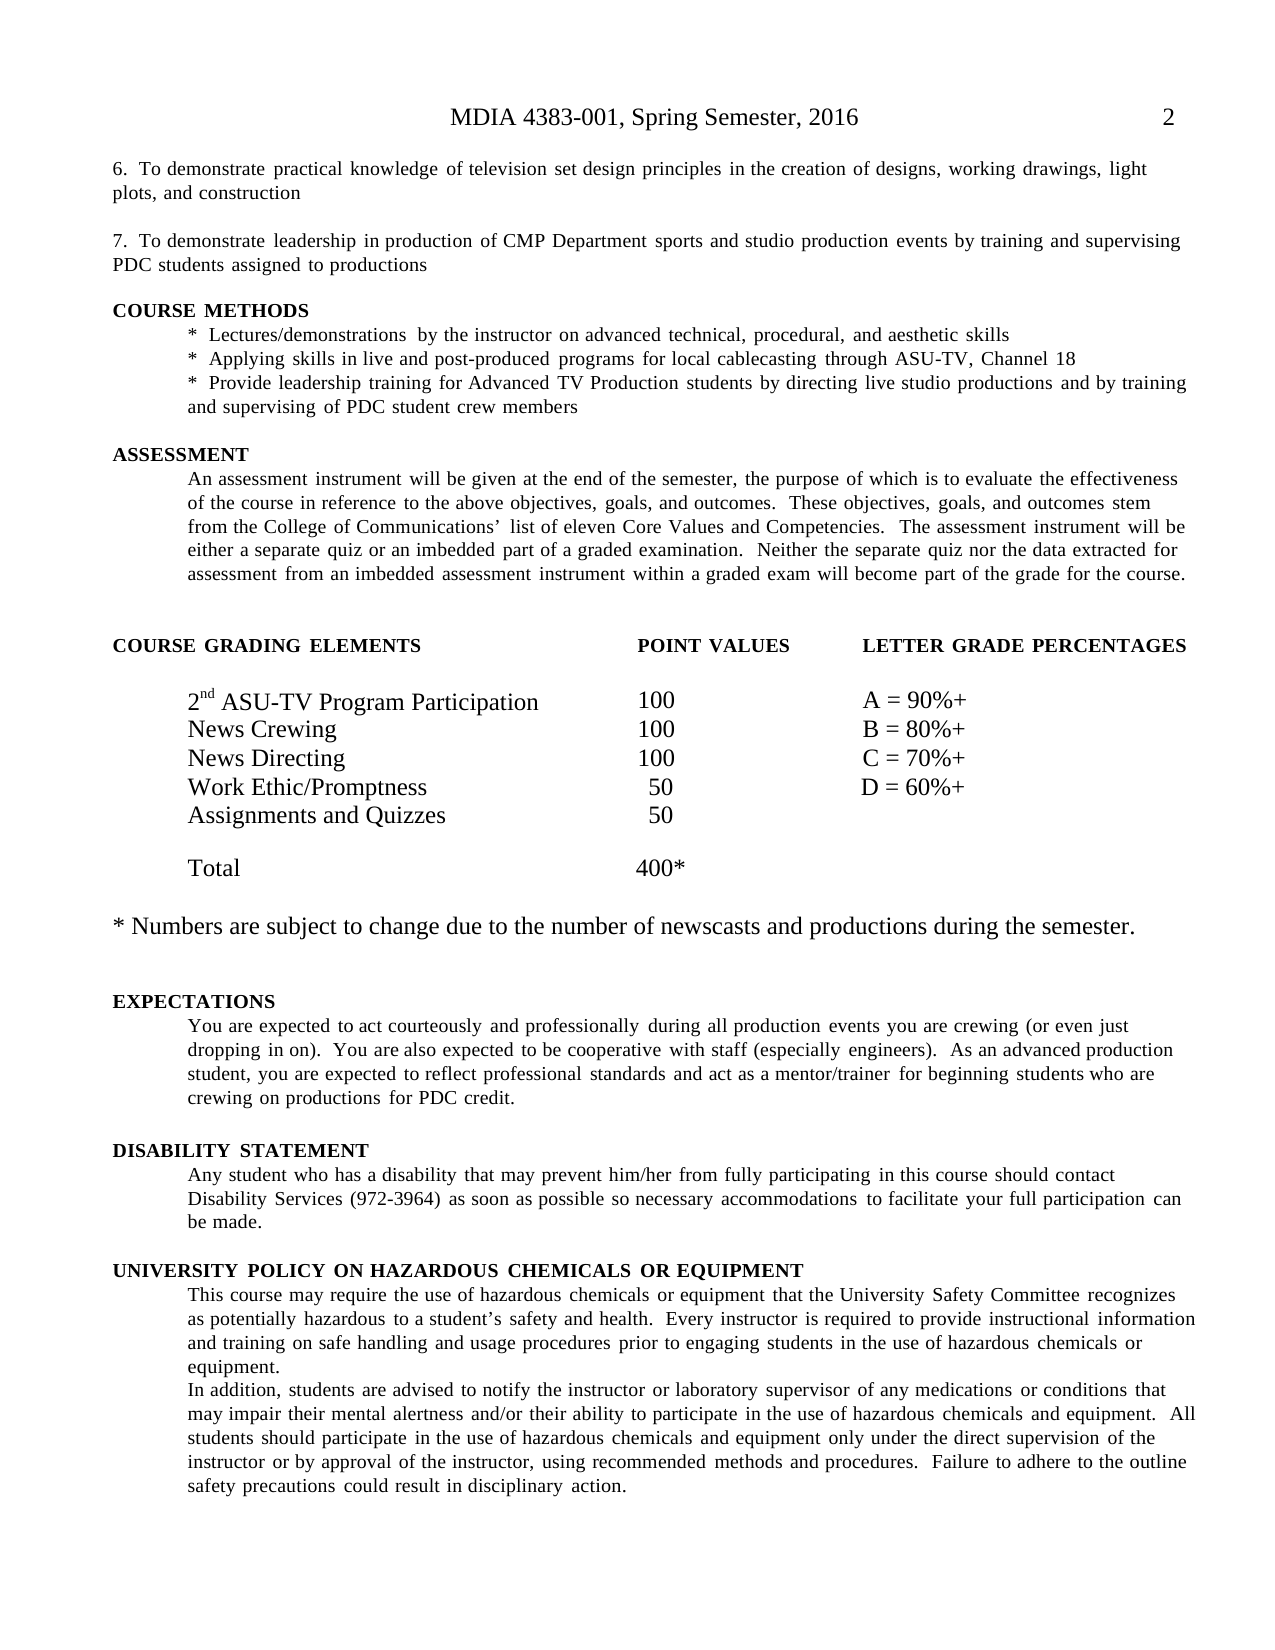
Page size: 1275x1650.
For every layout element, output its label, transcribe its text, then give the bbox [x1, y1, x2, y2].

text EXPECTATIONS [112, 990, 1250, 1013]
text You are expected to act courteously and professionally during all production events you are crewing (or even just dropping in on). You are also expected to be cooperative with staff (especially engineers). As an advanced production student, you are expected to reflect professional standards and act as a mentor/trainer for beginning students who are crewing on productions for PDC credit. [187, 1014, 1197, 1108]
text MDIA 4383-001, Spring Semester, 2016 2 [450, 102, 1250, 131]
table_header 2nd ASU-TV Program Participation [177, 677, 588, 717]
table_cell B = 80%+ [769, 717, 1237, 746]
text An assessment instrument will be given at the end of the semester, the purpose of which is to evaluate the effectiveness of the course in reference to the above objectives, goals, and outcomes. These objectives, goals, and outcomes stem from the College of Communications’ list of eleven Core Values and Competencies. The assessment instrument will be either a separate quiz or an imbedded part of a graded examination. Neither the separate quiz nor the data extracted for assessment from an imbedded assessment instrument within a graded exam will become part of the grade for the course. [187, 467, 1195, 585]
text * Numbers are subject to change due to the number of newscasts and productions during the semester. [112, 911, 1250, 940]
text COURSE METHODS [112, 299, 1250, 322]
table_cell 100 [588, 717, 769, 746]
text Any student who has a disability that may prevent him/her from fully participating in this course should contact Disability Services (972-3964) as soon as possible so necessary accommodations to facilitate your full participation can be made. [187, 1163, 1191, 1233]
table_cell News Crewing [177, 717, 588, 746]
table_header A = 90%+ [769, 677, 1237, 717]
text COURSE GRADING ELEMENTS POINT VALUES LETTER GRADE PERCENTAGES [112, 634, 1250, 657]
text * Provide leadership training for Advanced TV Production students by directing live studio productions and by training and supervising of PDC student crew members [187, 371, 1194, 418]
text UNIVERSITY POLICY ON HAZARDOUS CHEMICALS OR EQUIPMENT [112, 1259, 1250, 1282]
text 6. To demonstrate practical knowledge of television set design principles in the creation of designs, working drawings, light plots, and construction [112, 157, 1157, 204]
text 7. To demonstrate leadership in production of CMP Department sports and studio production events by training and supervising [112, 229, 1250, 252]
text * Lectures/demonstrations by the instructor on advanced technical, procedural, and aesthetic skills [187, 323, 1250, 346]
text This course may require the use of hazardous chemicals or equipment that the University Safety Committee recognizes [187, 1283, 1250, 1306]
text as potentially hazardous to a student’s safety and health. Every instructor is required to provide instructional information and training on safe handling and usage procedures prior to engaging students in the use of hazardous chemicals or equipment. [187, 1307, 1204, 1377]
table_header 100 [588, 677, 769, 717]
table_cell C = 70%+ [769, 746, 1237, 783]
text PDC students assigned to productions [112, 253, 1250, 276]
text * Applying skills in live and post-produced programs for local cablecasting through ASU-TV, Channel 18 [187, 347, 1250, 370]
table_cell 100 [588, 746, 769, 783]
table_cell News Directing [177, 746, 588, 783]
text DISABILITY STATEMENT [112, 1138, 1250, 1161]
text ASSESSMENT [112, 443, 1250, 466]
text In addition, students are advised to notify the instructor or laboratory supervisor of any medications or conditions that may impair their mental alertness and/or their ability to participate in the use of hazardous chemicals and equipment. All students should participate in the use of hazardous chemicals and equipment only under the direct supervision of the instructor or by approval of the instructor, using recommended methods and procedures. Failure to adhere to the outline safety precautions could result in disciplinary action. [187, 1378, 1204, 1497]
